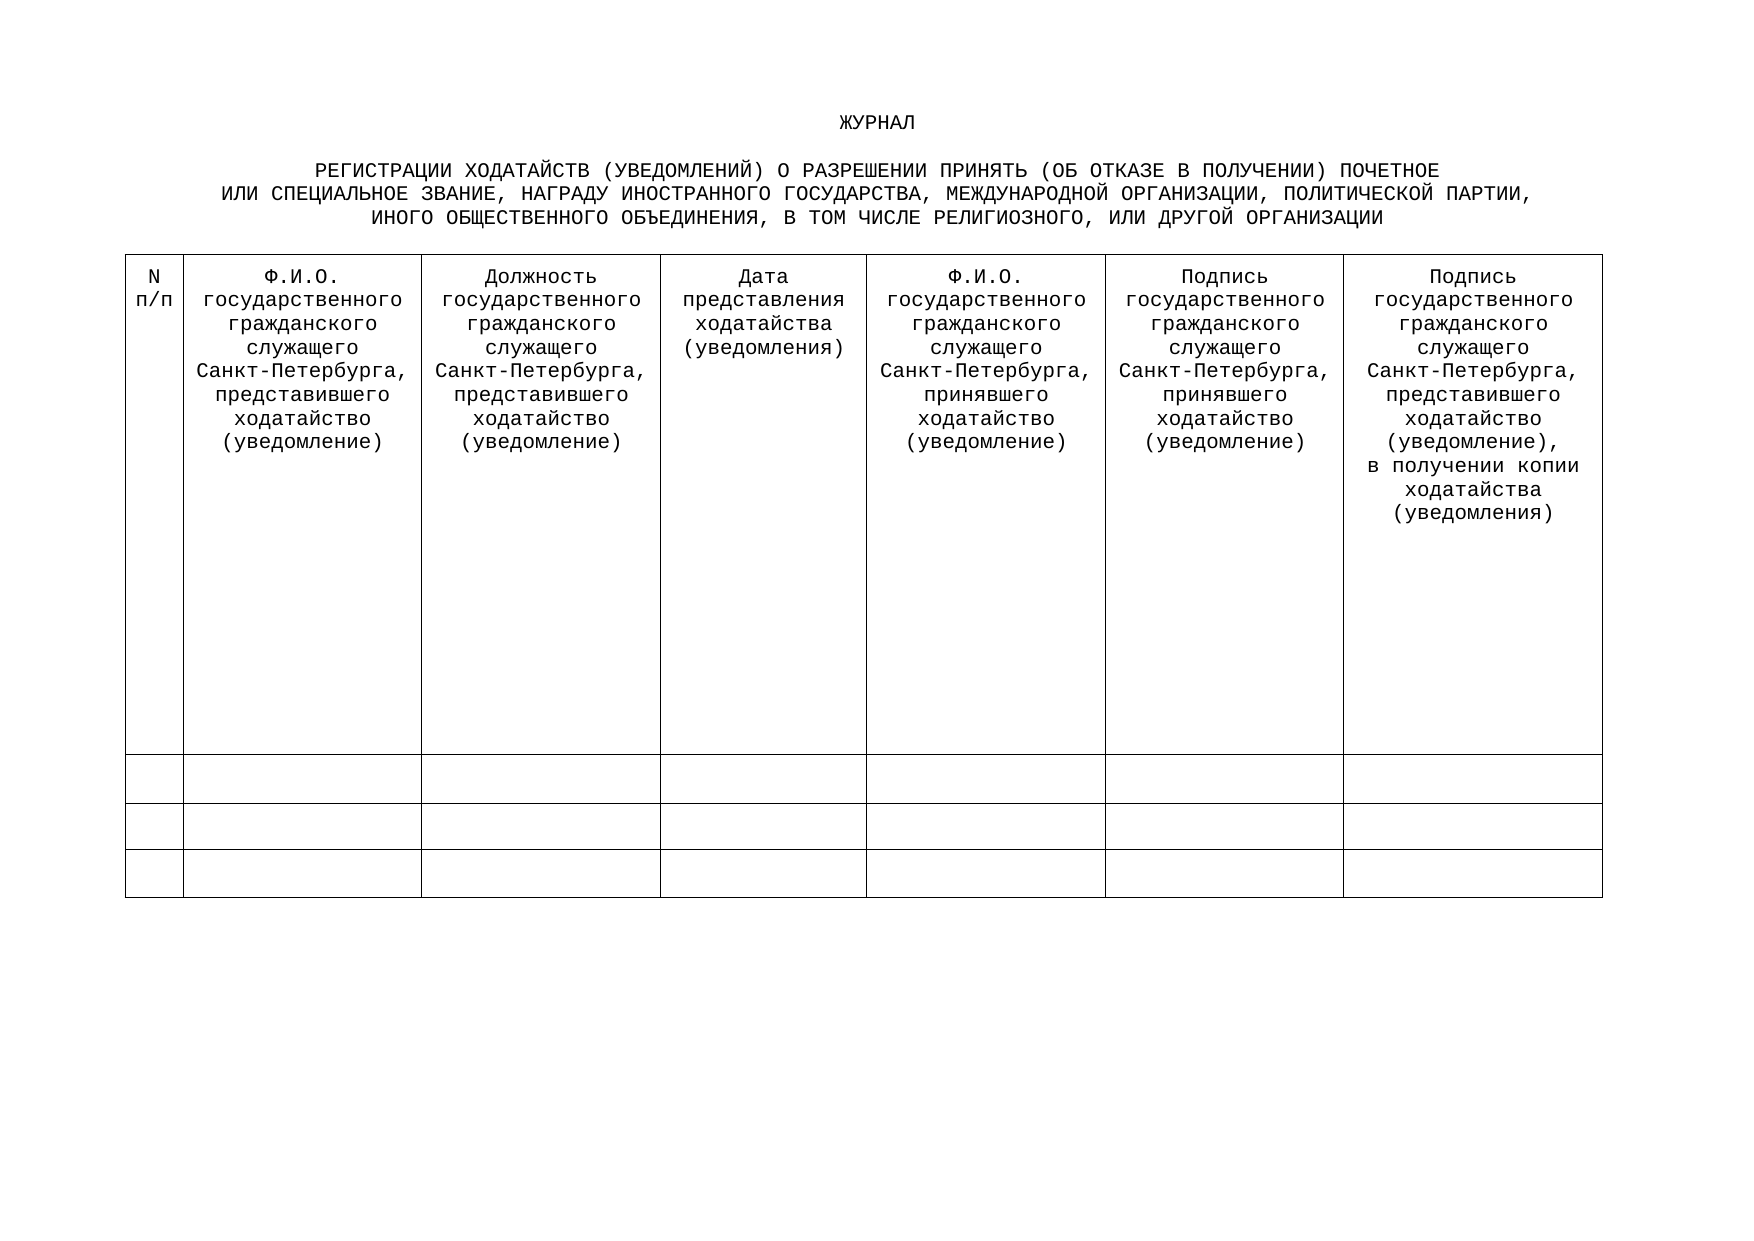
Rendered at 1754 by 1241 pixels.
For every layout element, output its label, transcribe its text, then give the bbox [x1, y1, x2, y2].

table_cell [661, 804, 866, 848]
table_header Ф.И.О. государственного гражданского служащего Санкт-Петербурга, представившего ходатайство (уведомление) [184, 255, 421, 754]
table_cell [1344, 850, 1602, 897]
text или специальное звание, награду иностранного государства, международной организации, политической партии, [118, 183, 1636, 207]
table_cell [126, 755, 183, 802]
table_cell [867, 850, 1105, 897]
text ЖУРНАЛ [118, 112, 1636, 136]
table_header Подпись государственного гражданского служащего Санкт-Петербурга, принявшего ходатайство (уведомление) [1106, 255, 1343, 754]
table_cell [1106, 755, 1343, 802]
table_cell [661, 755, 866, 802]
table_cell [1106, 804, 1343, 848]
table_cell [184, 755, 421, 802]
table_header Дата представления ходатайства (уведомления) [661, 255, 866, 754]
text иного общественного объединения, в том числе религиозного, или другой организации [118, 207, 1636, 231]
table_cell [867, 755, 1105, 802]
table_cell [126, 804, 183, 848]
table_cell [422, 755, 660, 802]
table_header N п/п [126, 255, 183, 754]
table_cell [184, 804, 421, 848]
table_cell [661, 850, 866, 897]
table_cell [1106, 850, 1343, 897]
table_cell [422, 804, 660, 848]
table_header Должность государственного гражданского служащего Санкт-Петербурга, представившего ходатайство (уведомление) [422, 255, 660, 754]
table_header Подпись государственного гражданского служащего Санкт-Петербурга, представившего ходатайство (уведомление), в получении копии ходатайства (уведомления) [1344, 255, 1602, 754]
table_cell [184, 850, 421, 897]
text РЕГИСТРАЦИИ ХОДАТАЙСТВ (УВЕДОМЛЕНИЙ) о разрешении принять (об отказе в получении) почетное [118, 159, 1636, 183]
table_cell [1344, 804, 1602, 848]
table_cell [422, 850, 660, 897]
table_cell [867, 804, 1105, 848]
table_header Ф.И.О. государственного гражданского служащего Санкт-Петербурга, принявшего ходатайство (уведомление) [867, 255, 1105, 754]
table_cell [1344, 755, 1602, 802]
table_cell [126, 850, 183, 897]
